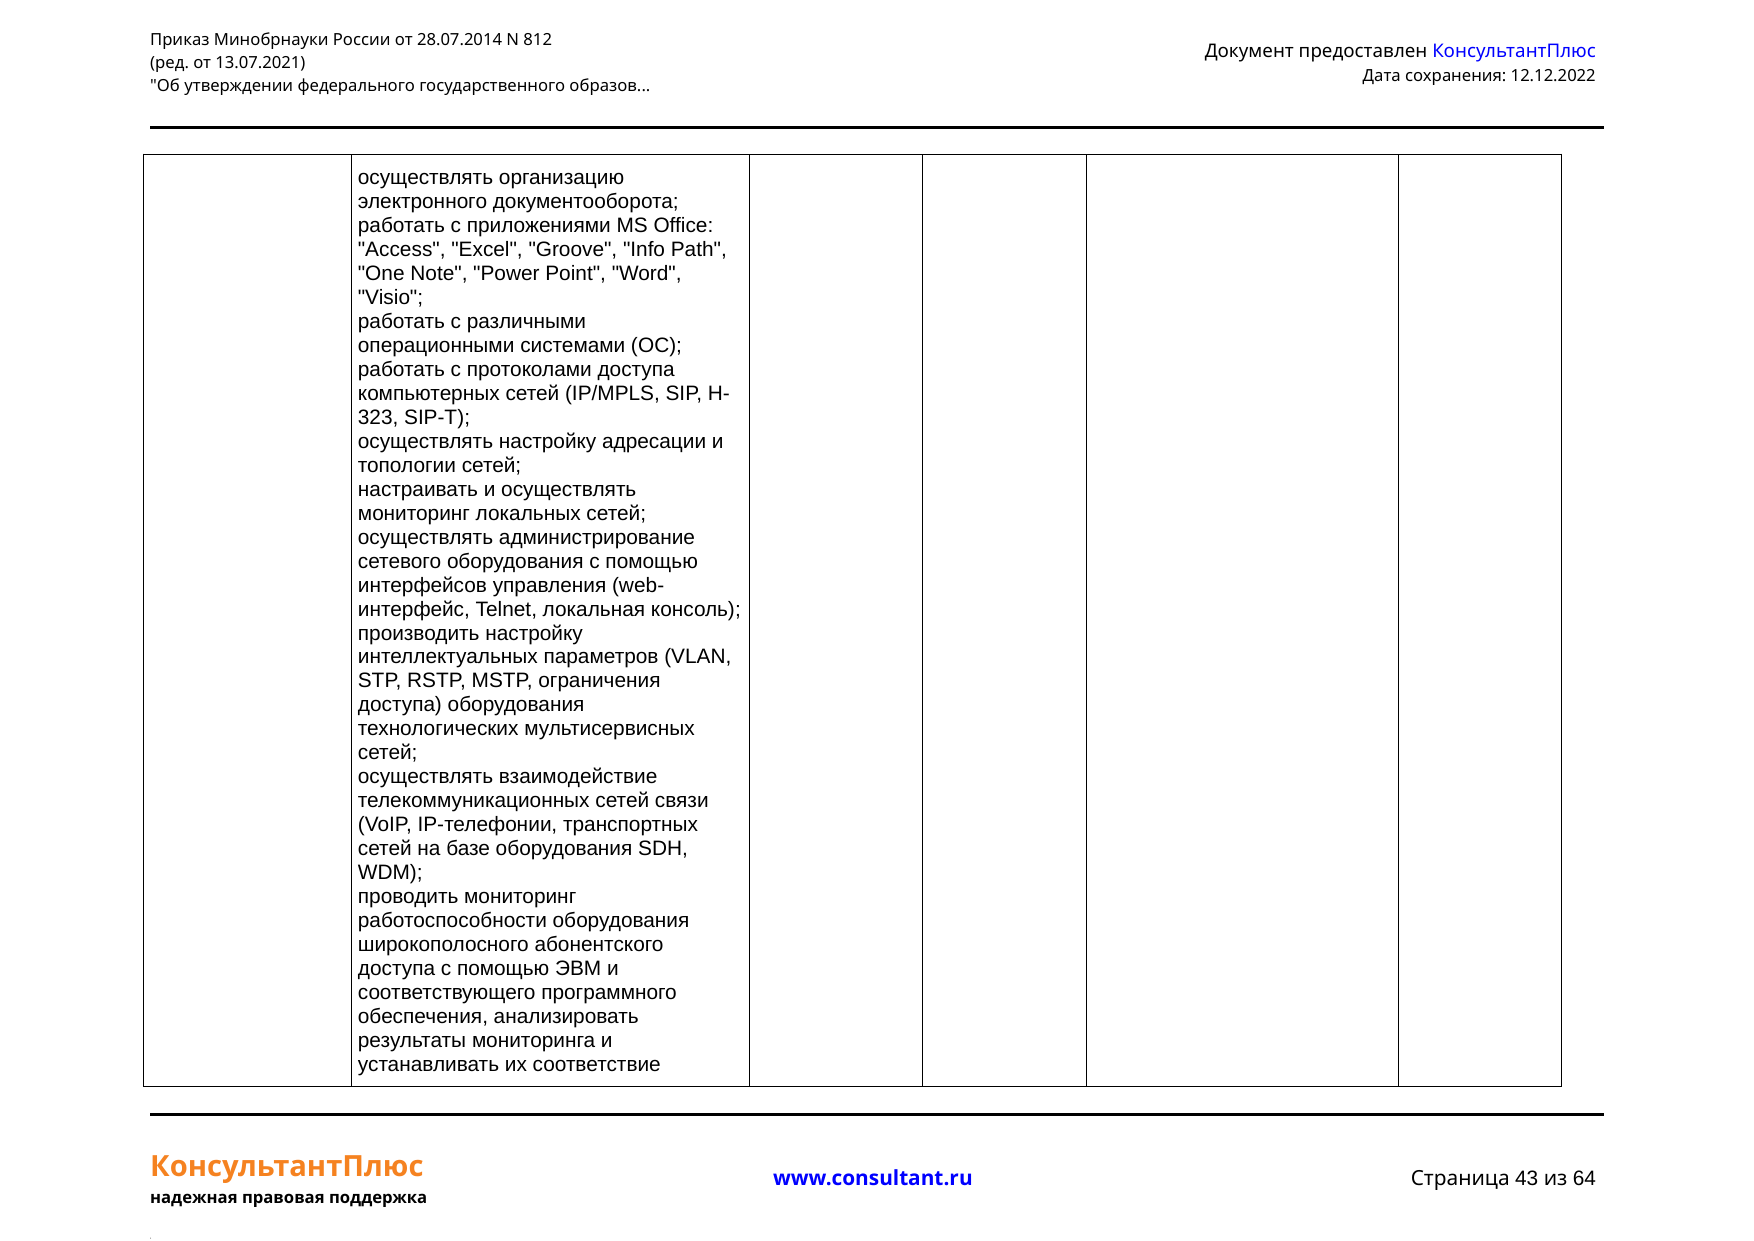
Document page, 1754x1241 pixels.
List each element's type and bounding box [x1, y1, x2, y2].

table_cell [1087, 155, 1398, 1086]
